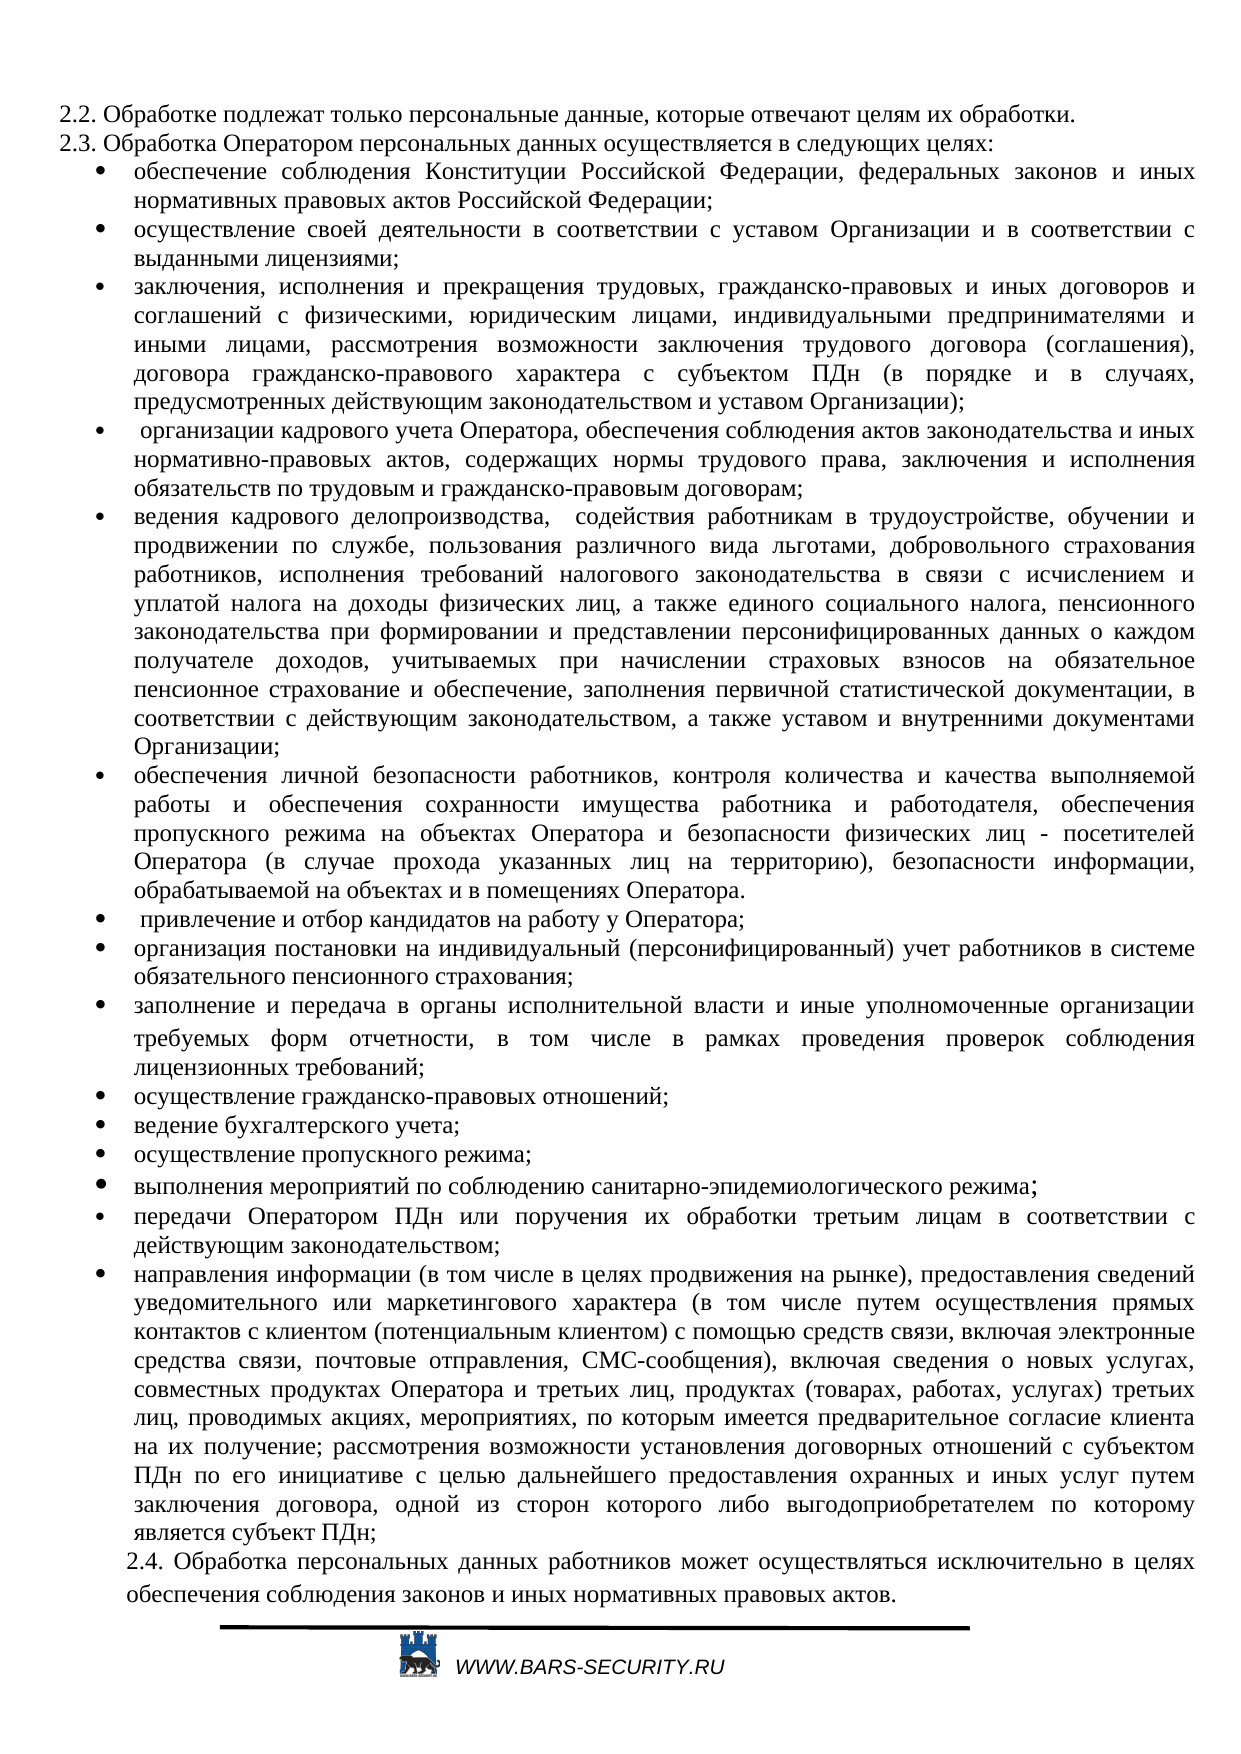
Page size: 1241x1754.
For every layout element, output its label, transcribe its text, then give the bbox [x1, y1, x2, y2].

list передачи Оператором ПДн или поручения их обработки третьим лицам в соответствии с действующим законодательством; [96, 1201, 1196, 1259]
list 2.4. Обработка персональных данных работников может осуществляться исключительно в целях обеспечения соблюдения законов и иных нормативных правовых актов. [126, 1546, 1196, 1608]
list направления информации (в том числе в целях продвижения на рынке), предоставления сведений уведомительного или маркетингового характера (в том числе путем осуществления прямых контактов с клиентом (потенциальным клиентом) с помощью средств связи, включая электронные средства связи, почтовые отправления, СМС-сообщения), включая сведения о новых услугах, совместных продуктах Оператора и третьих лиц, продуктах (товарах, работах, услугах) третьих лиц, проводимых акциях, мероприятиях, по которым имеется предварительное согласие клиента на их получение; рассмотрения возможности установления договорных отношений с субъектом ПДн по его инициативе с целью дальнейшего предоставления охранных и иных услуг путем заключения договора, одной из сторон которого либо выгодоприобретателем по которому является субъект ПДн; [96, 1259, 1196, 1546]
list обеспечения личной безопасности работников, контроля количества и качества выполняемой работы и обеспечения сохранности имущества работника и работодателя, обеспечения пропускного режима на объектах Оператора и безопасности физических лиц - посетителей Оператора (в случае прохода указанных лиц на территорию), безопасности информации, обрабатываемой на объектах и в помещениях Оператора. [96, 760, 1196, 904]
list привлечение и отбор кандидатов на работу у Оператора; [96, 904, 1196, 933]
list заполнение и передача в органы исполнительной власти и иные уполномоченные организации требуемых форм отчетности, в том числе в рамках проведения проверок соблюдения лицензионных требований; [96, 990, 1196, 1081]
list ведение бухгалтерского учета; [96, 1110, 1196, 1139]
list организации кадрового учета Оператора, обеспечения соблюдения актов законодательства и иных нормативно-правовых актов, содержащих нормы трудового права, заключения и исполнения обязательств по трудовым и гражданско-правовым договорам; [96, 415, 1196, 501]
list заключения, исполнения и прекращения трудовых, гражданско-правовых и иных договоров и соглашений с физическими, юридическим лицами, индивидуальными предпринимателями и иными лицами, рассмотрения возможности заключения трудового договора (соглашения), договора гражданско-правового характера с субъектом ПДн (в порядке и в случаях, предусмотренных действующим законодательством и уставом Организации); [96, 271, 1196, 415]
list выполнения мероприятий по соблюдению санитарно-эпидемиологического режима; [96, 1167, 1196, 1201]
list ведения кадрового делопроизводства, содействия работникам в трудоустройстве, обучении и продвижении по службе, пользования различного вида льготами, добровольного страхования работников, исполнения требований налогового законодательства в связи с исчислением и уплатой налога на доходы физических лиц, а также единого социального налога, пенсионного законодательства при формировании и представлении персонифицированных данных о каждом получателе доходов, учитываемых при начислении страховых взносов на обязательное пенсионное страхование и обеспечение, заполнения первичной статистической документации, в соответствии с действующим законодательством, а также уставом и внутренними документами Организации; [96, 501, 1196, 760]
text 2.3. Обработка Оператором персональных данных осуществляется в следующих целях: [59, 128, 1196, 156]
text 2.2. Обработке подлежат только персональные данные, которые отвечают целям их обработки. [59, 99, 1196, 128]
list осуществление пропускного режима; [96, 1139, 1196, 1167]
list осуществление гражданско-правовых отношений; [96, 1081, 1196, 1110]
list осуществление своей деятельности в соответствии с уставом Организации и в соответствии с выданными лицензиями; [96, 214, 1196, 271]
list обеспечение соблюдения Конституции Российской Федерации, федеральных законов и иных нормативных правовых актов Российской Федерации; [96, 156, 1196, 214]
picture [399, 1631, 440, 1677]
list организация постановки на индивидуальный (персонифицированный) учет работников в системе обязательного пенсионного страхования; [96, 933, 1196, 990]
